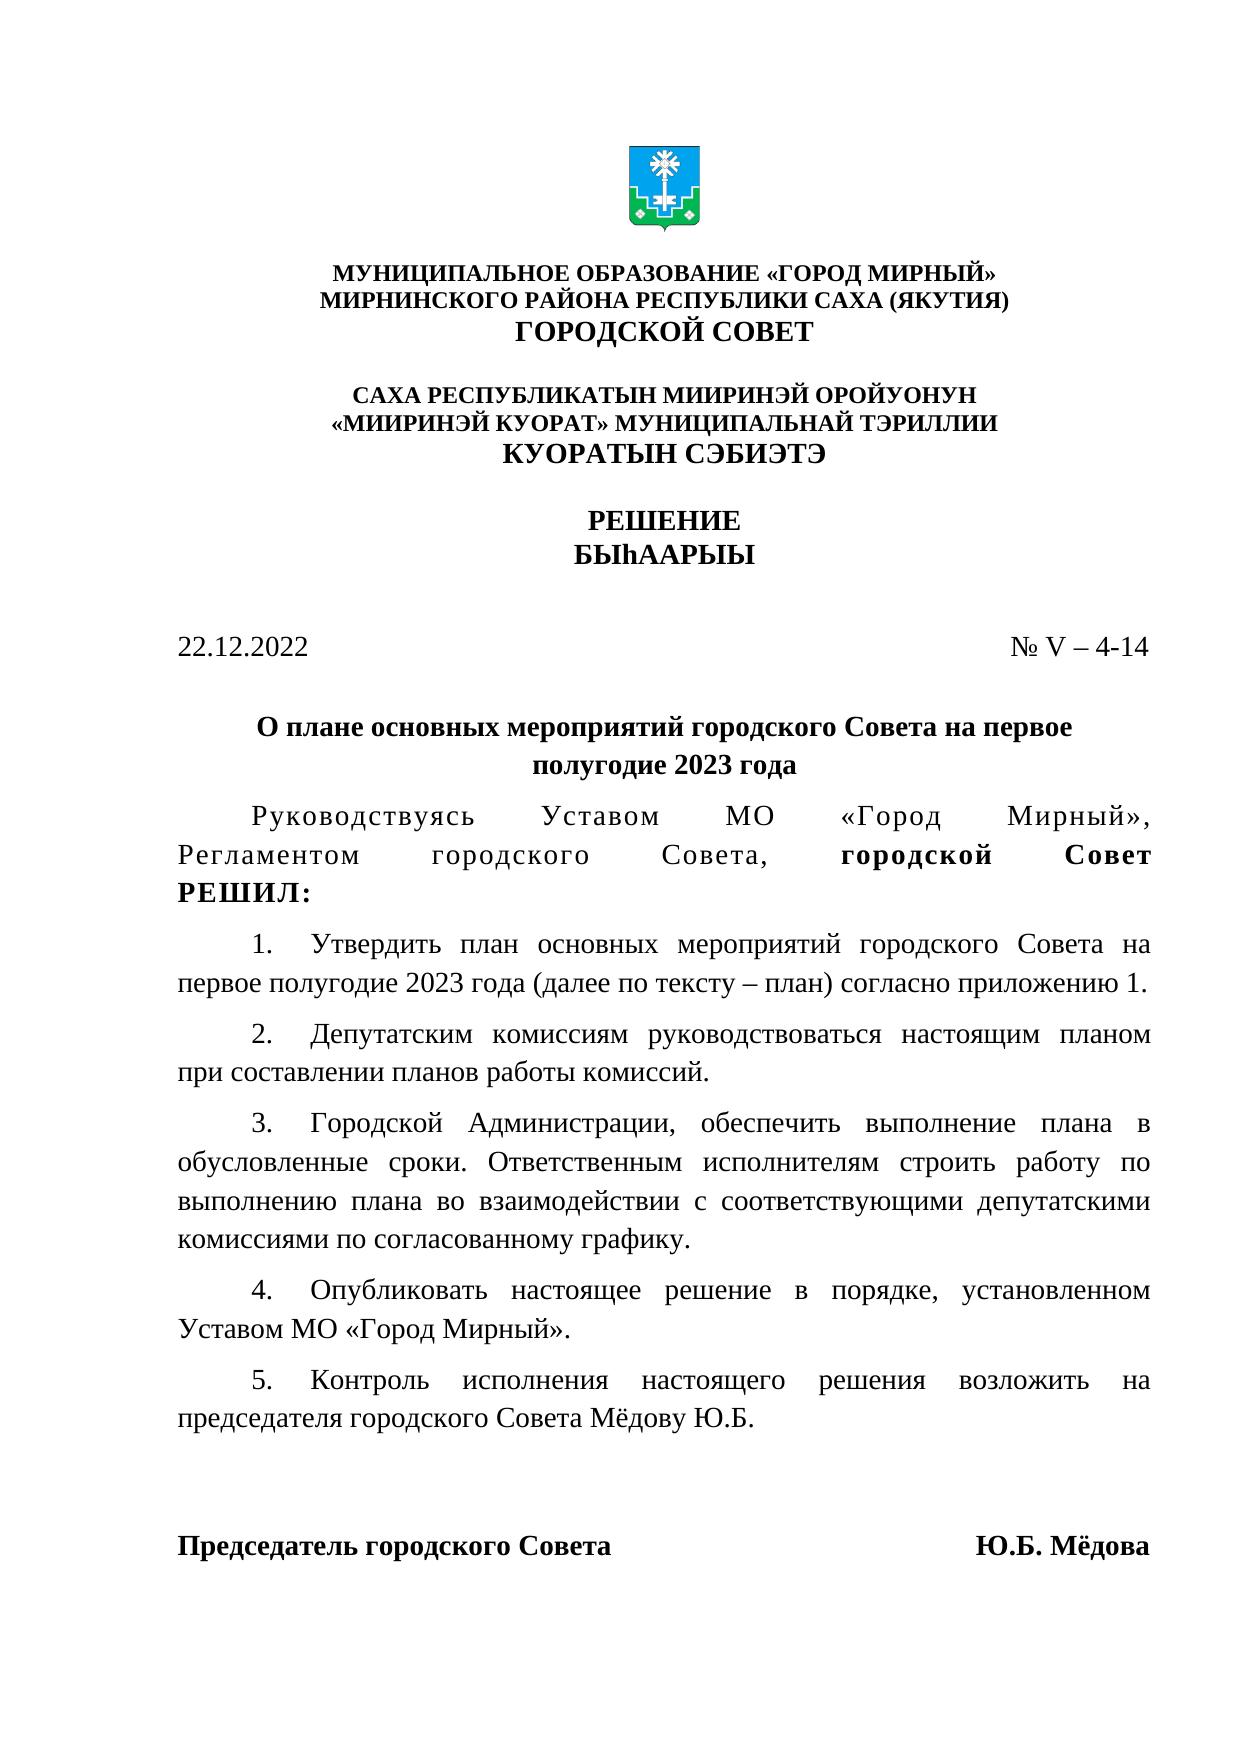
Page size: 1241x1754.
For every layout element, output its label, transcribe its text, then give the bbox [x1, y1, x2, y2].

text 2. Депутатским комиссиям руководствоваться настоящим планом при составлении планов работы комиссий. [177, 1016, 1152, 1088]
text 5. Контроль исполнения настоящего решения возложить на председателя городского Совета Мёдову Ю.Б. [177, 1362, 1152, 1434]
text О плане основных мероприятий городского Совета на первое полугодие 2023 года [177, 709, 1152, 781]
text 3. Городской Администрации, обеспечить выполнение плана в обусловленные сроки. Ответственным исполнителям строить работу по выполнению плана во взаимодействии с соответствующими депутатскими комиссиями по согласованному графику. [177, 1106, 1152, 1255]
text Председатель городского Совета Ю.Б. Мёдова [177, 1528, 1152, 1562]
picture [650, 151, 679, 211]
text МИРНИНСКОГО РАЙОНА РЕСПУБЛИКИ САХА (ЯКУТИЯ) [177, 286, 1152, 314]
text 1. Утвердить план основных мероприятий городского Совета на первое полугодие 2023 года (далее по тексту – план) согласно приложению 1. [177, 926, 1152, 998]
picture [629, 187, 700, 232]
text Руководствуясь Уставом МО «Город Мирный», Регламентом городского Совета, городской Совет РЕШИЛ: [177, 798, 1152, 909]
text МУНИЦИПАЛЬНОЕ ОБРАЗОВАНИЕ «ГОРОД МИРНЫЙ» [177, 259, 1152, 286]
text БЫhAAРЫЫ [177, 537, 1152, 571]
text 22.12.2022 № V – 4-14 [177, 629, 1152, 663]
text РЕШЕНИЕ [177, 503, 1152, 537]
text 4. Опубликовать настоящее решение в порядке, установленном Уставом МО «Город Мирный». [177, 1272, 1152, 1344]
text САХА РЕСПУБЛИКАТЫН МИИРИНЭЙ ОРОЙУОНУН [177, 381, 1152, 409]
text КУОРАТЫН СЭБИЭТЭ [177, 436, 1152, 470]
text «МИИРИНЭЙ КУОРАТ» МУНИЦИПАЛЬНАЙ ТЭРИЛЛИИ [177, 409, 1152, 436]
text ГОРОДСКОЙ СОВЕТ [177, 314, 1152, 348]
